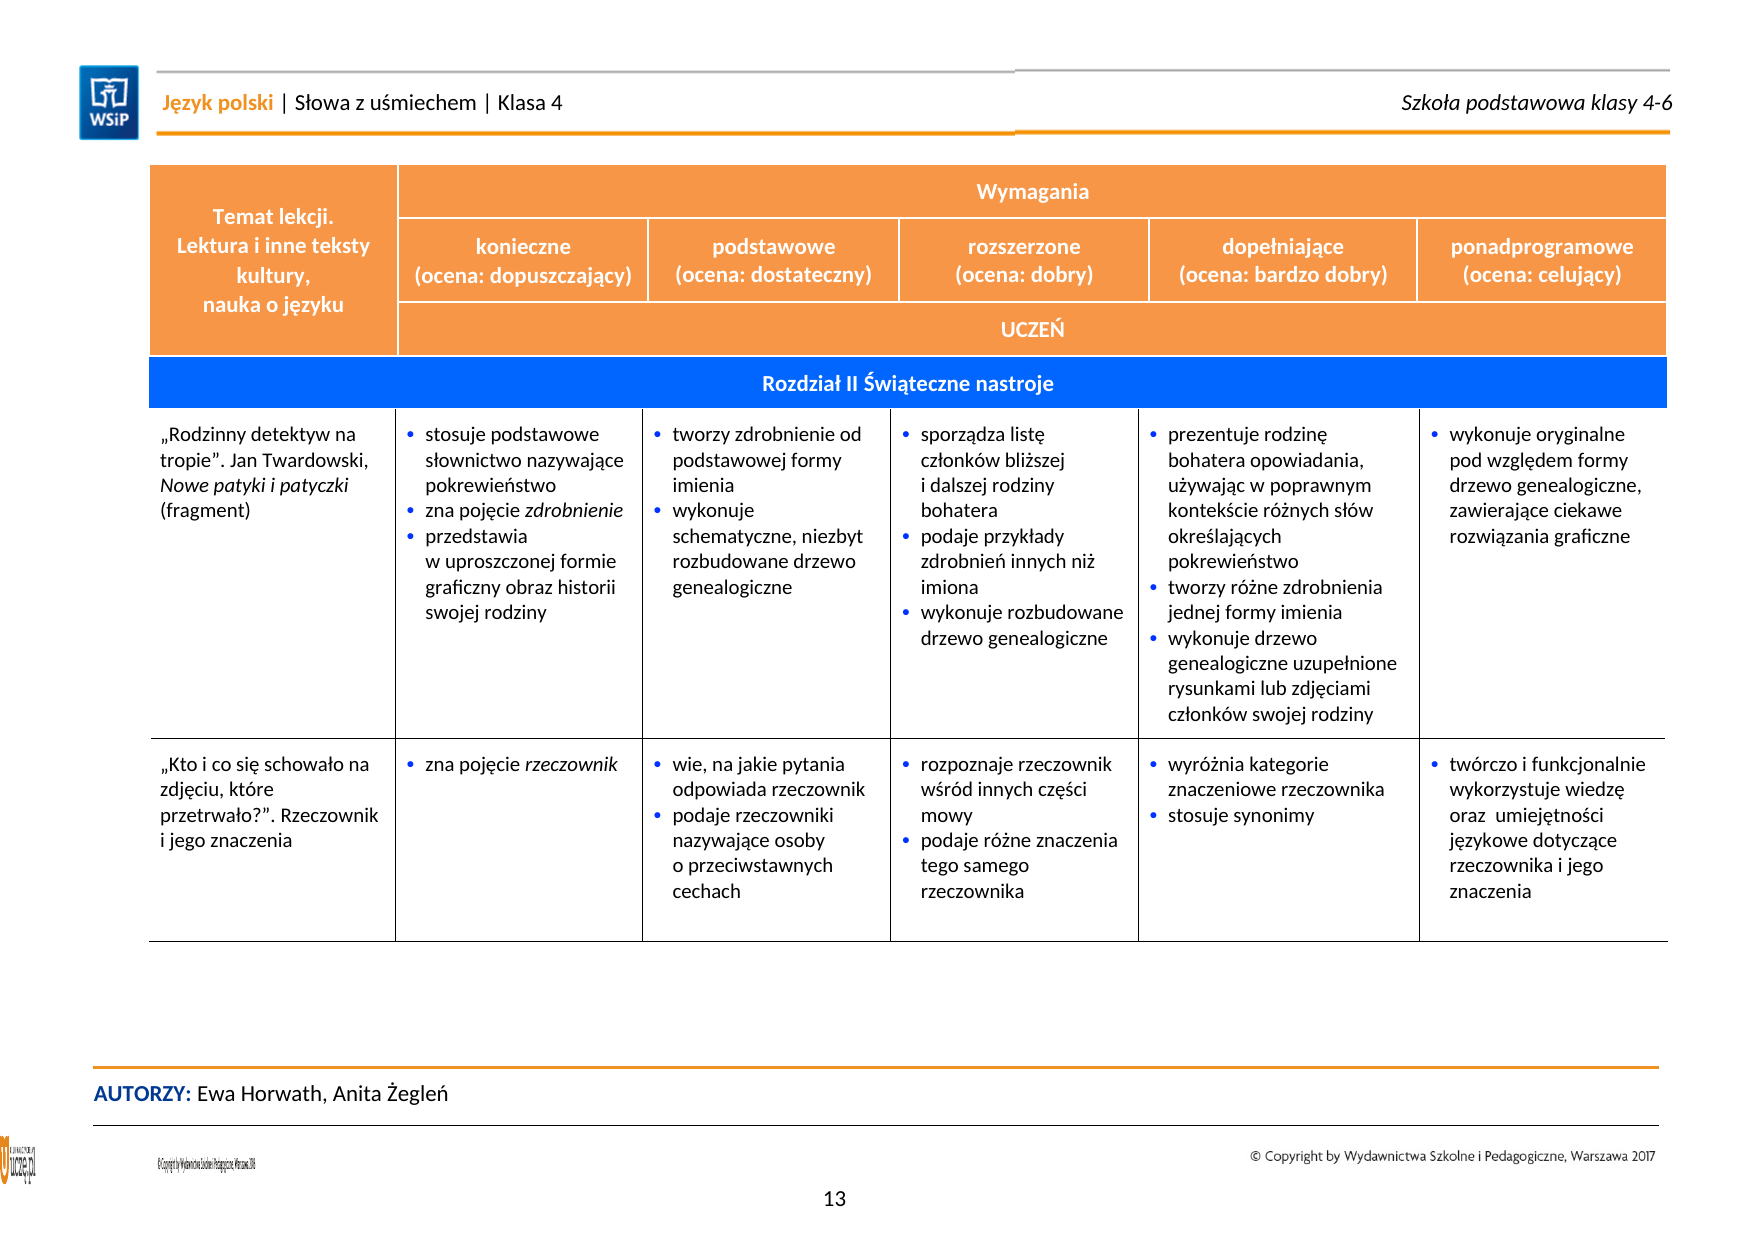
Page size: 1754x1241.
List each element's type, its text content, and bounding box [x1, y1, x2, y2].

table_cell ponadprogramowe (ocena: celujący) [1418, 219, 1666, 301]
table_cell tworzy zdrobnienie od podstawowej formy imienia wykonuje schematyczne, niezbyt rozbudowane drzewo genealogiczne [643, 410, 890, 738]
picture [1664, 102, 1670, 109]
table_cell podstawowe (ocena: dostateczny) [649, 219, 898, 301]
table_cell rozszerzone (ocena: dobry) [900, 219, 1148, 301]
table_cell wie, na jakie pytania odpowiada rzeczownik podaje rzeczowniki nazywające osoby o przeciwstawnych cechach [643, 739, 890, 941]
table_cell stosuje podstawowe słownictwo nazywające pokrewieństwo zna pojęcie zdrobnienie przedstawia w uproszczonej formie graficzny obraz historii swojej rodziny [396, 410, 642, 738]
table_cell rozpoznaje rzeczownik wśród innych części mowy podaje różne znaczenia tego samego rzeczownika [891, 739, 1138, 941]
table_cell dopełniające (ocena: bardzo dobry) [1150, 219, 1416, 301]
picture [1242, 1139, 1668, 1185]
table_cell prezentuje rodzinę bohatera opowiadania, używając w poprawnym kontekście różnych słów określających pokrewieństwo tworzy różne zdrobnienia jednej formy imienia wykonuje drzewo genealogiczne uzupełnione rysunkami lub zdjęciami członków swojej rodziny [1139, 410, 1419, 738]
table_cell zna pojęcie rzeczownik [396, 739, 642, 941]
table_cell twórczo i funkcjonalnie wykorzystuje wiedzę oraz umiejętności językowe dotyczące rzeczownika i jego znaczenia [1420, 738, 1667, 941]
table_header Wymagania [399, 165, 1666, 217]
picture [0, 6, 1671, 164]
table_cell sporządza listę członków bliższej i dalszej rodziny bohatera podaje przykłady zdrobnień innych niż imiona wykonuje rozbudowane drzewo genealogiczne [891, 410, 1138, 738]
table_cell „Kto i co się schowało na zdjęciu, które przetrwało?”. Rzeczownik i jego znaczenia [149, 738, 395, 941]
table_cell wyróżnia kategorie znaczeniowe rzeczownika stosuje synonimy [1139, 739, 1419, 941]
table_header Temat lekcji. Lektura i inne teksty kultury, nauka o języku [150, 165, 397, 355]
table_cell wykonuje oryginalne pod względem formy drzewo genealogiczne, zawierające ciekawe rozwiązania graficzne [1420, 409, 1667, 738]
table_cell konieczne (ocena: dopuszczający) [399, 219, 647, 301]
table_cell „Rodzinny detektyw na tropie”. Jan Twardowski, Nowe patyki i patyczki (fragment) [149, 409, 395, 738]
table_cell Rozdział II Świąteczne nastroje [149, 357, 1667, 408]
table_cell UCZEŃ [399, 303, 1666, 355]
